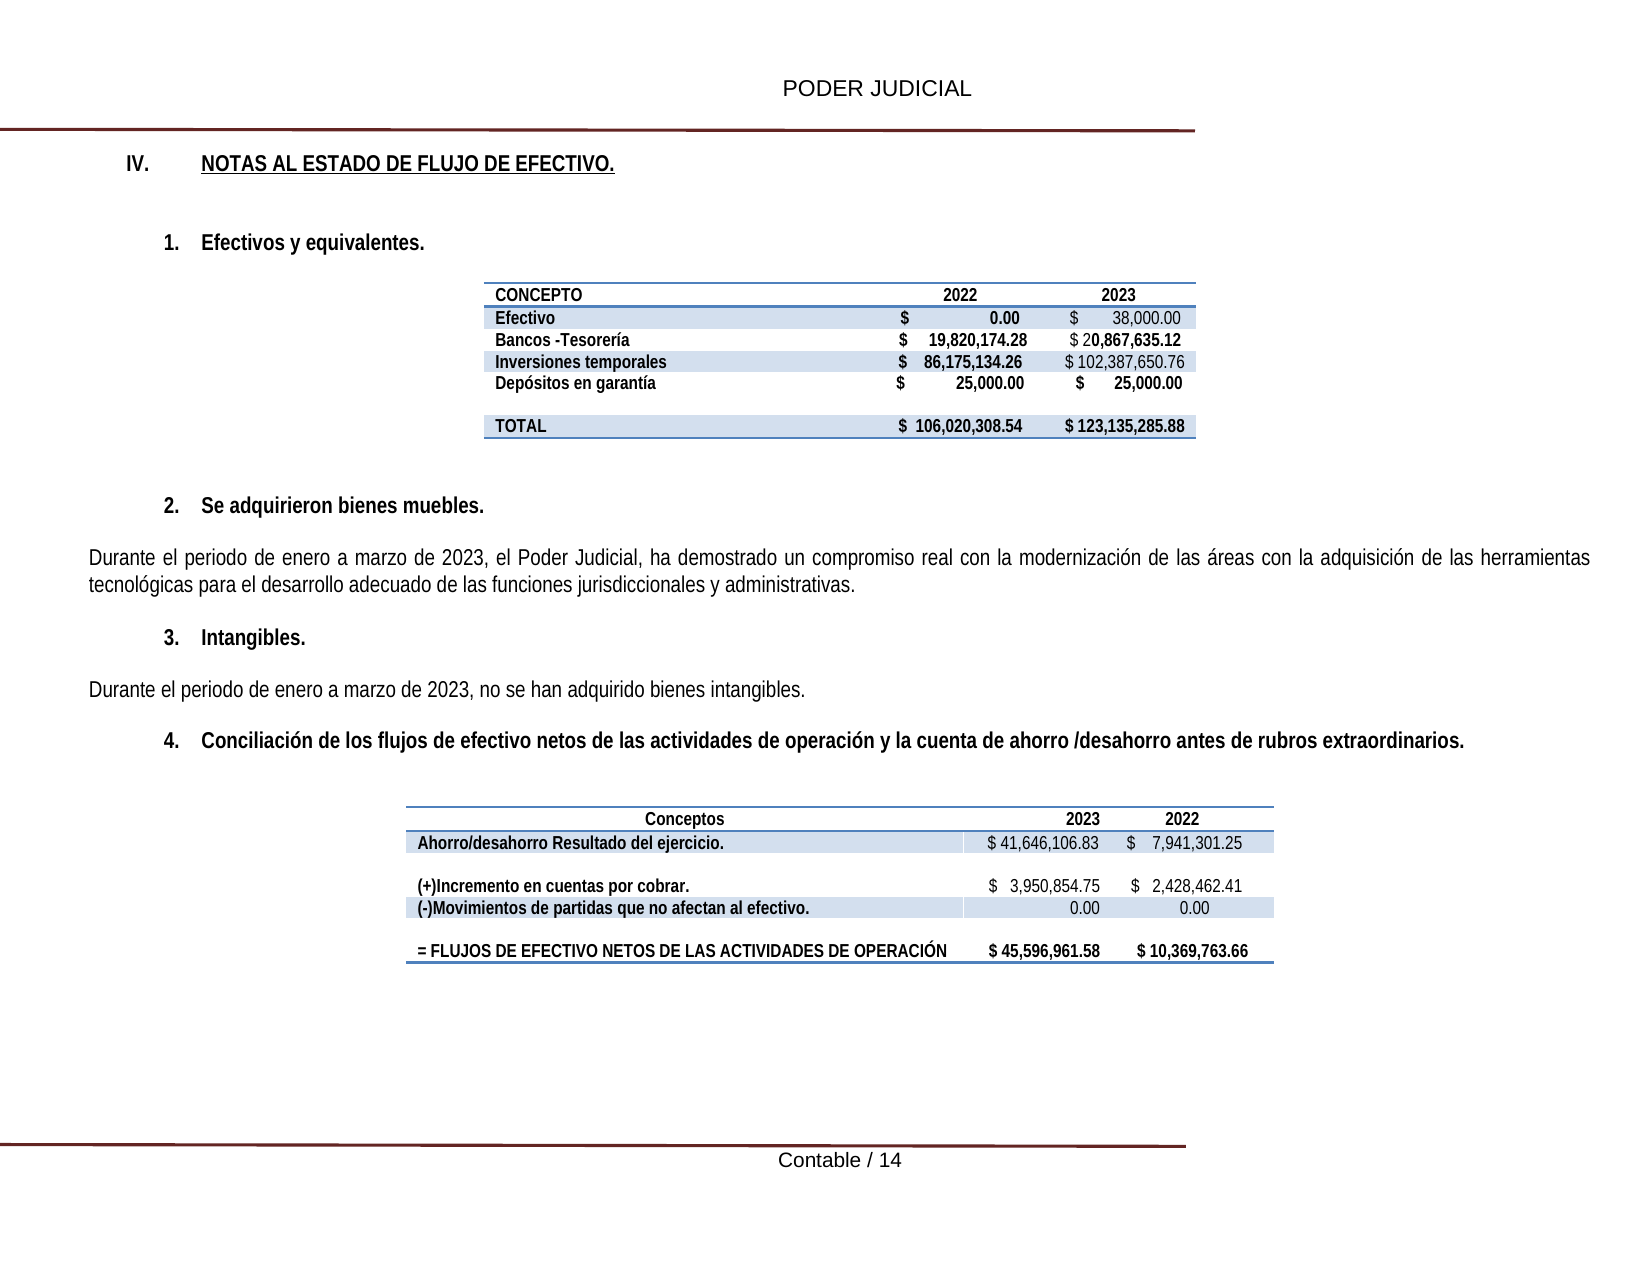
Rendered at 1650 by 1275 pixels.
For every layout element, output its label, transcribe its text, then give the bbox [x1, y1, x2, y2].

table_cell $ 2,428,462.41 [1111, 854, 1274, 897]
list Se adquirieron bienes muebles. [164, 492, 1591, 518]
table_header Conceptos [406, 808, 963, 830]
table_cell TOTAL [484, 415, 879, 437]
list Conciliación de los flujos de efectivo netos de las actividades de operación y la cuenta de ahorro /desahorro antes de rubros extraordinarios. [164, 727, 1591, 753]
table_header 2023 [1041, 284, 1196, 305]
table_cell Inversiones temporales [484, 351, 879, 372]
table_cell $ 41,646,106.83 [964, 832, 1111, 853]
table_header 2022 [879, 284, 1041, 305]
table_cell (-)Movimientos de partidas que no afectan al efectivo. [406, 897, 963, 918]
table_header 2023 [964, 808, 1111, 830]
list Intangibles. [164, 623, 1591, 650]
table_cell = FLUJOS DE EFECTIVO NETOS DE LAS ACTIVIDADES DE OPERACIÓN [406, 918, 963, 961]
table_cell $ 123,135,285.88 [1041, 415, 1196, 437]
table_cell 0.00 [1111, 897, 1274, 918]
table_cell Depósitos en garantía [484, 372, 879, 415]
text Durante el periodo de enero a marzo de 2023, el Poder Judicial, ha demostrado un compromiso real con la modernización de las áreas con la adquisición de las herramientas tecnológicas para el desarrollo adecuado de las funciones jurisdiccionales y administrativas. [89, 544, 1591, 597]
list NOTAS AL ESTADO DE FLUJO DE EFECTIVO. [126, 150, 1591, 176]
table_cell $ 20,867,635.12 [1041, 329, 1196, 351]
table_cell $ 19,820,174.28 [879, 329, 1041, 351]
table_cell $ 10,369,763.66 [1111, 918, 1274, 961]
table_cell $ 25,000.00 [1041, 372, 1196, 415]
table_cell 0.00 [964, 897, 1111, 918]
table_cell $ 106,020,308.54 [879, 415, 1041, 437]
table_cell $ 0.00 [879, 308, 1041, 329]
table_cell $ 25,000.00 [879, 372, 1041, 415]
list Efectivos y equivalentes. [164, 229, 1591, 255]
table_cell Bancos -Tesorería [484, 329, 879, 351]
table_cell $ 86,175,134.26 [879, 351, 1041, 372]
table_cell (+)Incremento en cuentas por cobrar. [406, 854, 963, 897]
table_cell $ 7,941,301.25 [1111, 832, 1274, 853]
table_cell Ahorro/desahorro Resultado del ejercicio. [406, 832, 963, 853]
table_cell $ 102,387,650.76 [1041, 351, 1196, 372]
table_header 2022 [1111, 808, 1274, 830]
table_cell Efectivo [484, 308, 879, 329]
text Durante el periodo de enero a marzo de 2023, no se han adquirido bienes intangibles. [89, 676, 1591, 702]
table_header CONCEPTO [484, 284, 879, 305]
table_cell $ 3,950,854.75 [964, 854, 1111, 897]
table_cell $ 38,000.00 [1041, 308, 1196, 329]
table_cell $ 45,596,961.58 [964, 918, 1111, 961]
